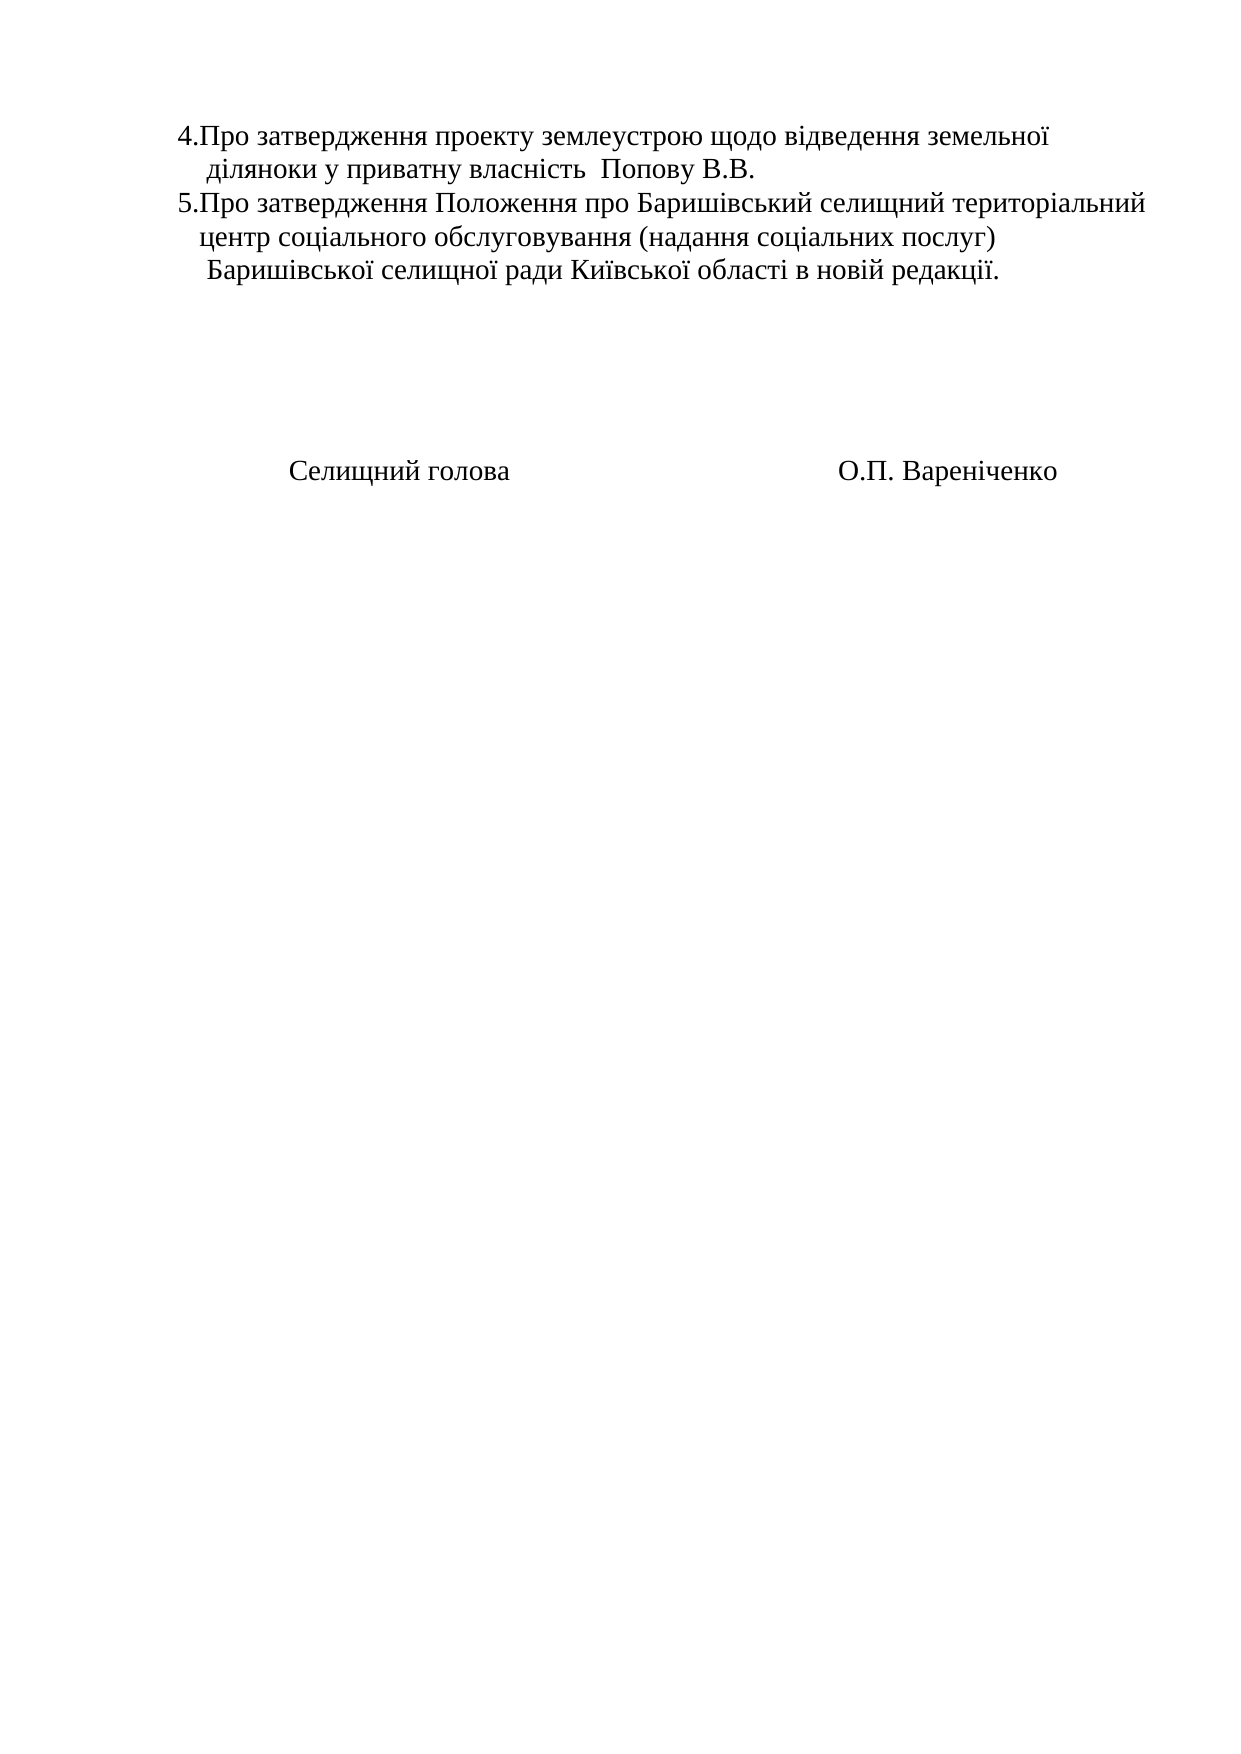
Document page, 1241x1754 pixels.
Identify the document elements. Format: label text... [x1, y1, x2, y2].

text Баришівської селищної ради Київської області в новій редакції. [177, 252, 1152, 286]
text діляноки у приватну власність Попову В.В. [177, 152, 1152, 185]
text центр соціального обслуговування (надання соціальних послуг) [177, 219, 1152, 252]
text 5.Про затвердження Положення про Баришівський селищний територіальний [177, 185, 1152, 219]
text 4.Про затвердження проекту землеустрою щодо відведення земельної [177, 118, 1152, 152]
text Селищний голова О.П. Вареніченко [288, 453, 1152, 487]
